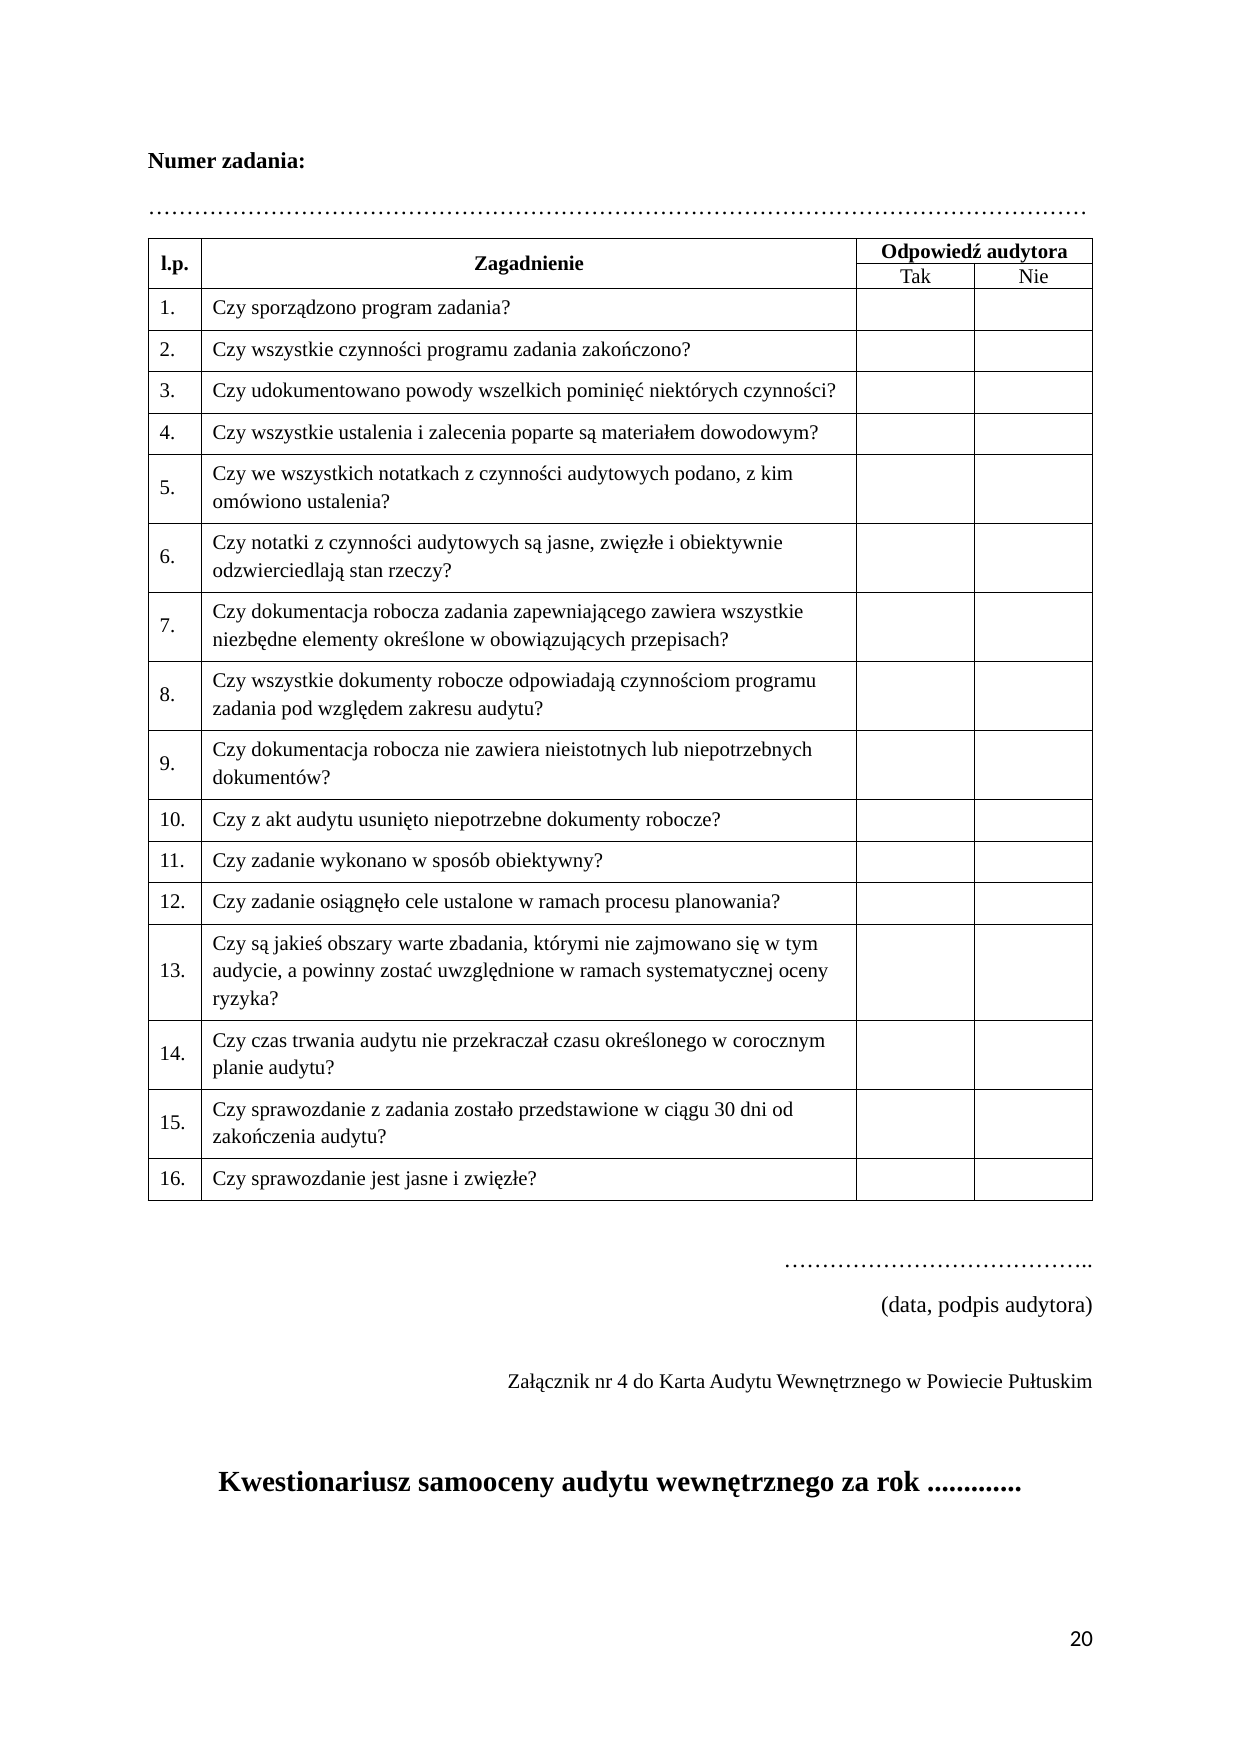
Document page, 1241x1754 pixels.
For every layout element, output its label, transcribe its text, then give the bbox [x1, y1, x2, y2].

table_cell [975, 289, 1092, 329]
table_cell [975, 593, 1092, 661]
table_cell [857, 289, 974, 329]
table_cell 16. [149, 1159, 201, 1200]
table_cell 8. [149, 662, 201, 730]
table_cell Czy sporządzono program zadania? [202, 289, 856, 329]
table_cell Czy wszystkie ustalenia i zalecenia poparte są materiałem dowodowym? [202, 414, 856, 454]
table_cell [857, 593, 974, 661]
table_cell [975, 662, 1092, 730]
table_cell [975, 731, 1092, 799]
table_cell Czy wszystkie dokumenty robocze odpowiadają czynnościom programu zadania pod względem zakresu audytu? [202, 662, 856, 730]
table_cell 15. [149, 1090, 201, 1158]
table_cell Czy są jakieś obszary warte zbadania, którymi nie zajmowano się w tym audycie, a powinny zostać uwzględnione w ramach systematycznej oceny ryzyka? [202, 925, 856, 1020]
table_cell 12. [149, 883, 201, 923]
table_header Odpowiedź audytora [857, 239, 1092, 263]
table_cell Czy z akt audytu usunięto niepotrzebne dokumenty robocze? [202, 800, 856, 841]
table_cell Czy zadanie osiągnęło cele ustalone w ramach procesu planowania? [202, 883, 856, 923]
table_cell 13. [149, 925, 201, 1020]
table_header l.p. [149, 239, 201, 288]
table_cell [975, 524, 1092, 592]
text …………………………………………………………………………………………………………… [148, 193, 1093, 219]
table_cell [857, 731, 974, 799]
table_cell Czy udokumentowano powody wszelkich pominięć niektórych czynności? [202, 372, 856, 412]
text (data, podpis audytora) [148, 1291, 1093, 1317]
table_cell Czy sprawozdanie z zadania zostało przedstawione w ciągu 30 dni od zakończenia audytu? [202, 1090, 856, 1158]
table_cell [857, 372, 974, 412]
table_cell Tak [857, 264, 974, 288]
table_cell Czy wszystkie czynności programu zadania zakończono? [202, 331, 856, 371]
table_cell [975, 925, 1092, 1020]
table_cell 3. [149, 372, 201, 412]
table_cell 5. [149, 455, 201, 523]
table_cell 10. [149, 800, 201, 841]
table_cell Czy notatki z czynności audytowych są jasne, zwięzłe i obiektywnie odzwierciedlają stan rzeczy? [202, 524, 856, 592]
table_cell [975, 1090, 1092, 1158]
table_cell [975, 883, 1092, 923]
table_cell [857, 883, 974, 923]
table_cell [857, 800, 974, 841]
table_cell 14. [149, 1021, 201, 1089]
text ………………………………….. [148, 1246, 1093, 1272]
table_cell [975, 455, 1092, 523]
table_cell 11. [149, 842, 201, 882]
table_cell [857, 925, 974, 1020]
table_cell Czy zadanie wykonano w sposób obiektywny? [202, 842, 856, 882]
table_cell Czy dokumentacja robocza nie zawiera nieistotnych lub niepotrzebnych dokumentów? [202, 731, 856, 799]
table_cell [857, 1090, 974, 1158]
text Numer zadania: [148, 148, 1093, 174]
table_cell [975, 842, 1092, 882]
table_cell [975, 414, 1092, 454]
table_cell Czy czas trwania audytu nie przekraczał czasu określonego w corocznym planie audytu? [202, 1021, 856, 1089]
table_cell [975, 1159, 1092, 1200]
table_cell [975, 331, 1092, 371]
table_cell [857, 662, 974, 730]
text Kwestionariusz samooceny audytu wewnętrznego za rok ............. [148, 1464, 1093, 1498]
table_cell [857, 524, 974, 592]
table_cell 2. [149, 331, 201, 371]
table_cell Czy dokumentacja robocza zadania zapewniającego zawiera wszystkie niezbędne elementy określone w obowiązujących przepisach? [202, 593, 856, 661]
table_cell [857, 331, 974, 371]
table_cell [857, 1021, 974, 1089]
table_cell [975, 1021, 1092, 1089]
text Załącznik nr 4 do Karta Audytu Wewnętrznego w Powiecie Pułtuskim [148, 1369, 1093, 1393]
table_cell 7. [149, 593, 201, 661]
table_cell 1. [149, 289, 201, 329]
table_cell 6. [149, 524, 201, 592]
table_cell 4. [149, 414, 201, 454]
table_cell [857, 414, 974, 454]
table_cell Nie [975, 264, 1092, 288]
table_cell [857, 1159, 974, 1200]
table_cell [857, 842, 974, 882]
table_cell Czy we wszystkich notatkach z czynności audytowych podano, z kim omówiono ustalenia? [202, 455, 856, 523]
table_header Zagadnienie [202, 239, 856, 288]
table_cell [975, 800, 1092, 841]
table_cell [975, 372, 1092, 412]
table_cell [857, 455, 974, 523]
table_cell Czy sprawozdanie jest jasne i zwięzłe? [202, 1159, 856, 1200]
table_cell 9. [149, 731, 201, 799]
